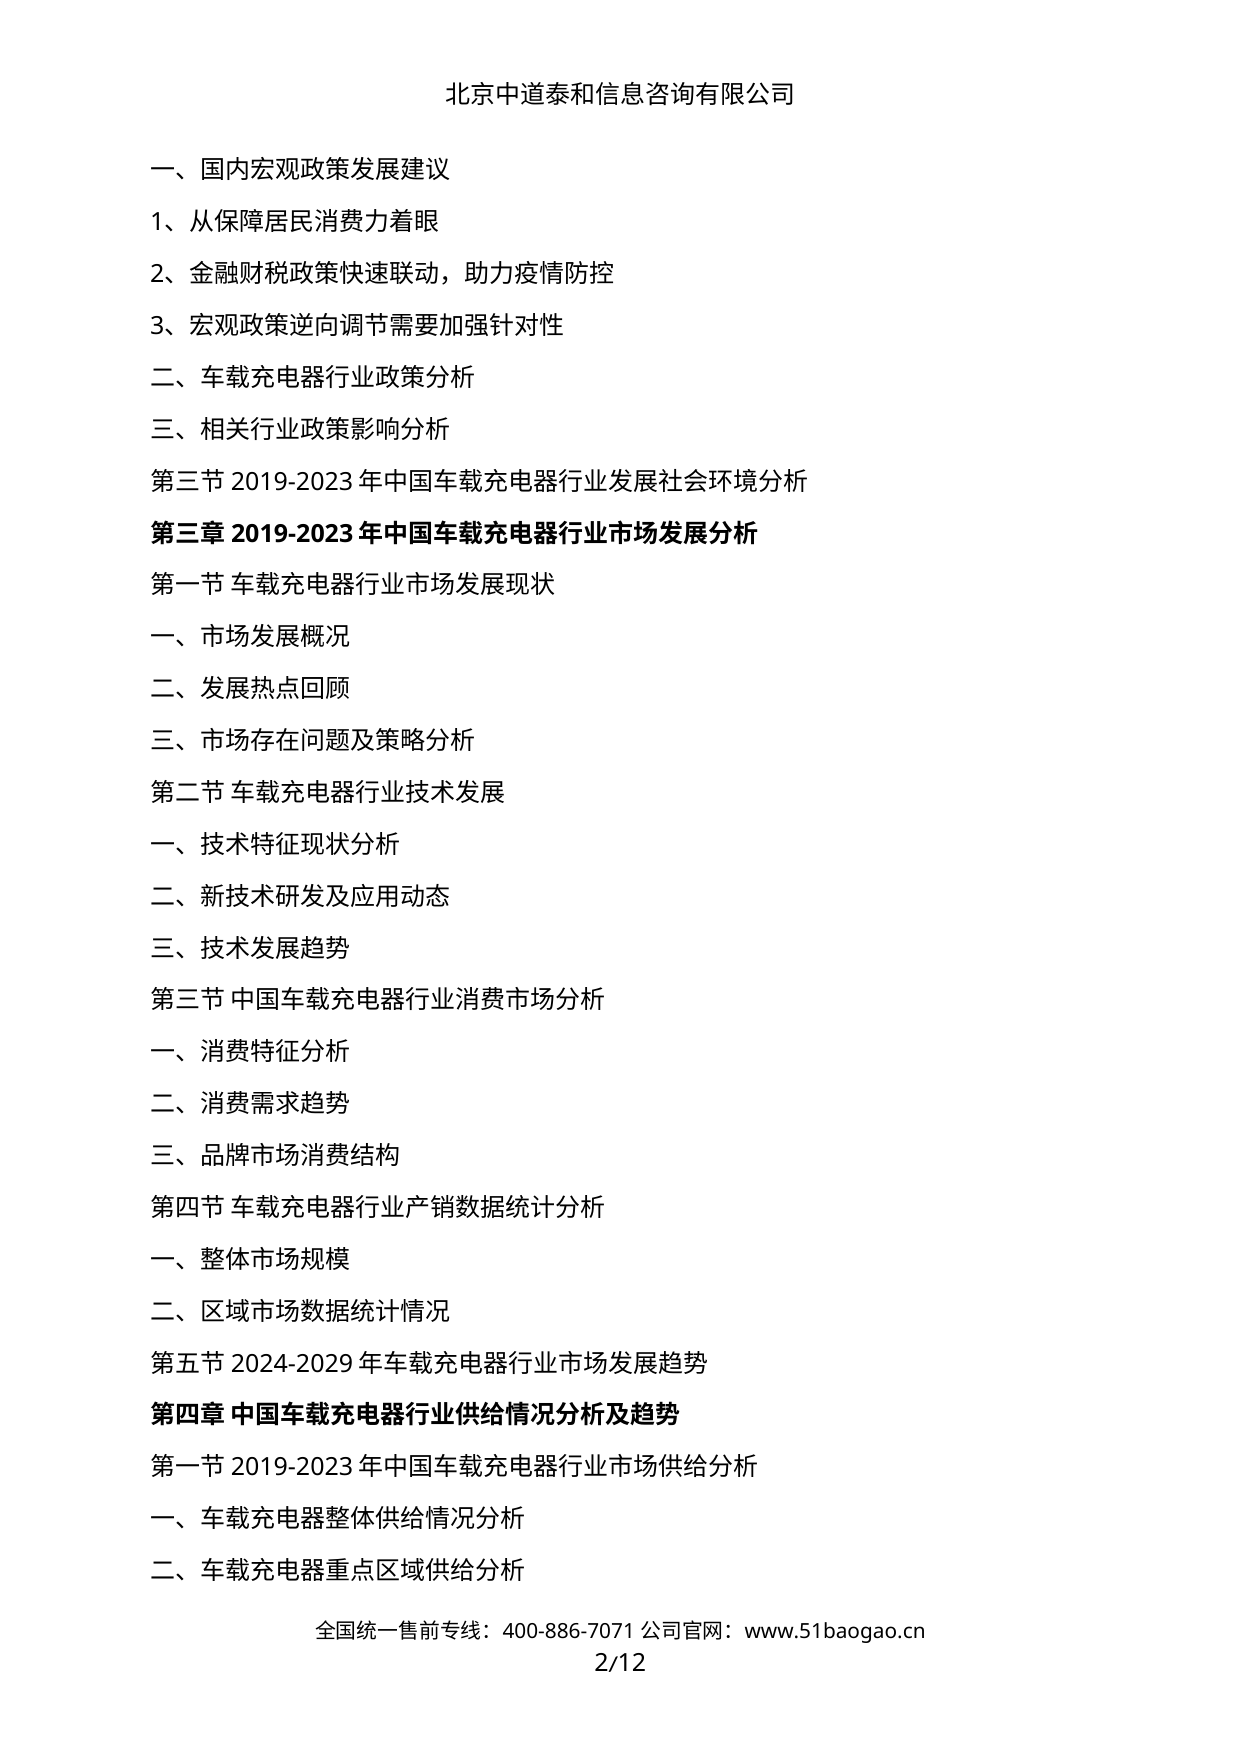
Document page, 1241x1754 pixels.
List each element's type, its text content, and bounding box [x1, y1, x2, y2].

text 1、从保障居民消费力着眼 [150, 202, 1090, 238]
text 一、整体市场规模 [150, 1239, 1090, 1276]
text 三、品牌市场消费结构 [150, 1136, 1090, 1172]
text 第三节 2019-2023年中国车载充电器行业发展社会环境分析 [150, 461, 1090, 497]
text 第三章 2019-2023年中国车载充电器行业市场发展分析 [150, 513, 1090, 549]
text 二、区域市场数据统计情况 [150, 1291, 1090, 1327]
text 三、相关行业政策影响分析 [150, 409, 1090, 446]
text 二、车载充电器重点区域供给分析 [150, 1551, 1090, 1587]
text 第一节 2019-2023年中国车载充电器行业市场供给分析 [150, 1447, 1090, 1483]
text 一、技术特征现状分析 [150, 824, 1090, 861]
text 一、车载充电器整体供给情况分析 [150, 1499, 1090, 1535]
text 第三节 中国车载充电器行业消费市场分析 [150, 980, 1090, 1016]
text 第二节 车载充电器行业技术发展 [150, 772, 1090, 809]
text 第四章 中国车载充电器行业供给情况分析及趋势 [150, 1395, 1090, 1431]
text 一、国内宏观政策发展建议 [150, 150, 1090, 186]
text 第一节 车载充电器行业市场发展现状 [150, 565, 1090, 601]
text 二、新技术研发及应用动态 [150, 876, 1090, 912]
text 二、发展热点回顾 [150, 669, 1090, 705]
text 一、消费特征分析 [150, 1032, 1090, 1068]
text 二、消费需求趋势 [150, 1084, 1090, 1120]
text 三、技术发展趋势 [150, 928, 1090, 964]
text 第五节 2024-2029年车载充电器行业市场发展趋势 [150, 1343, 1090, 1379]
text 一、市场发展概况 [150, 617, 1090, 653]
text 2、金融财税政策快速联动，助力疫情防控 [150, 254, 1090, 290]
text 3、宏观政策逆向调节需要加强针对性 [150, 306, 1090, 342]
text 第四节 车载充电器行业产销数据统计分析 [150, 1187, 1090, 1224]
text 三、市场存在问题及策略分析 [150, 721, 1090, 757]
text 二、车载充电器行业政策分析 [150, 357, 1090, 394]
